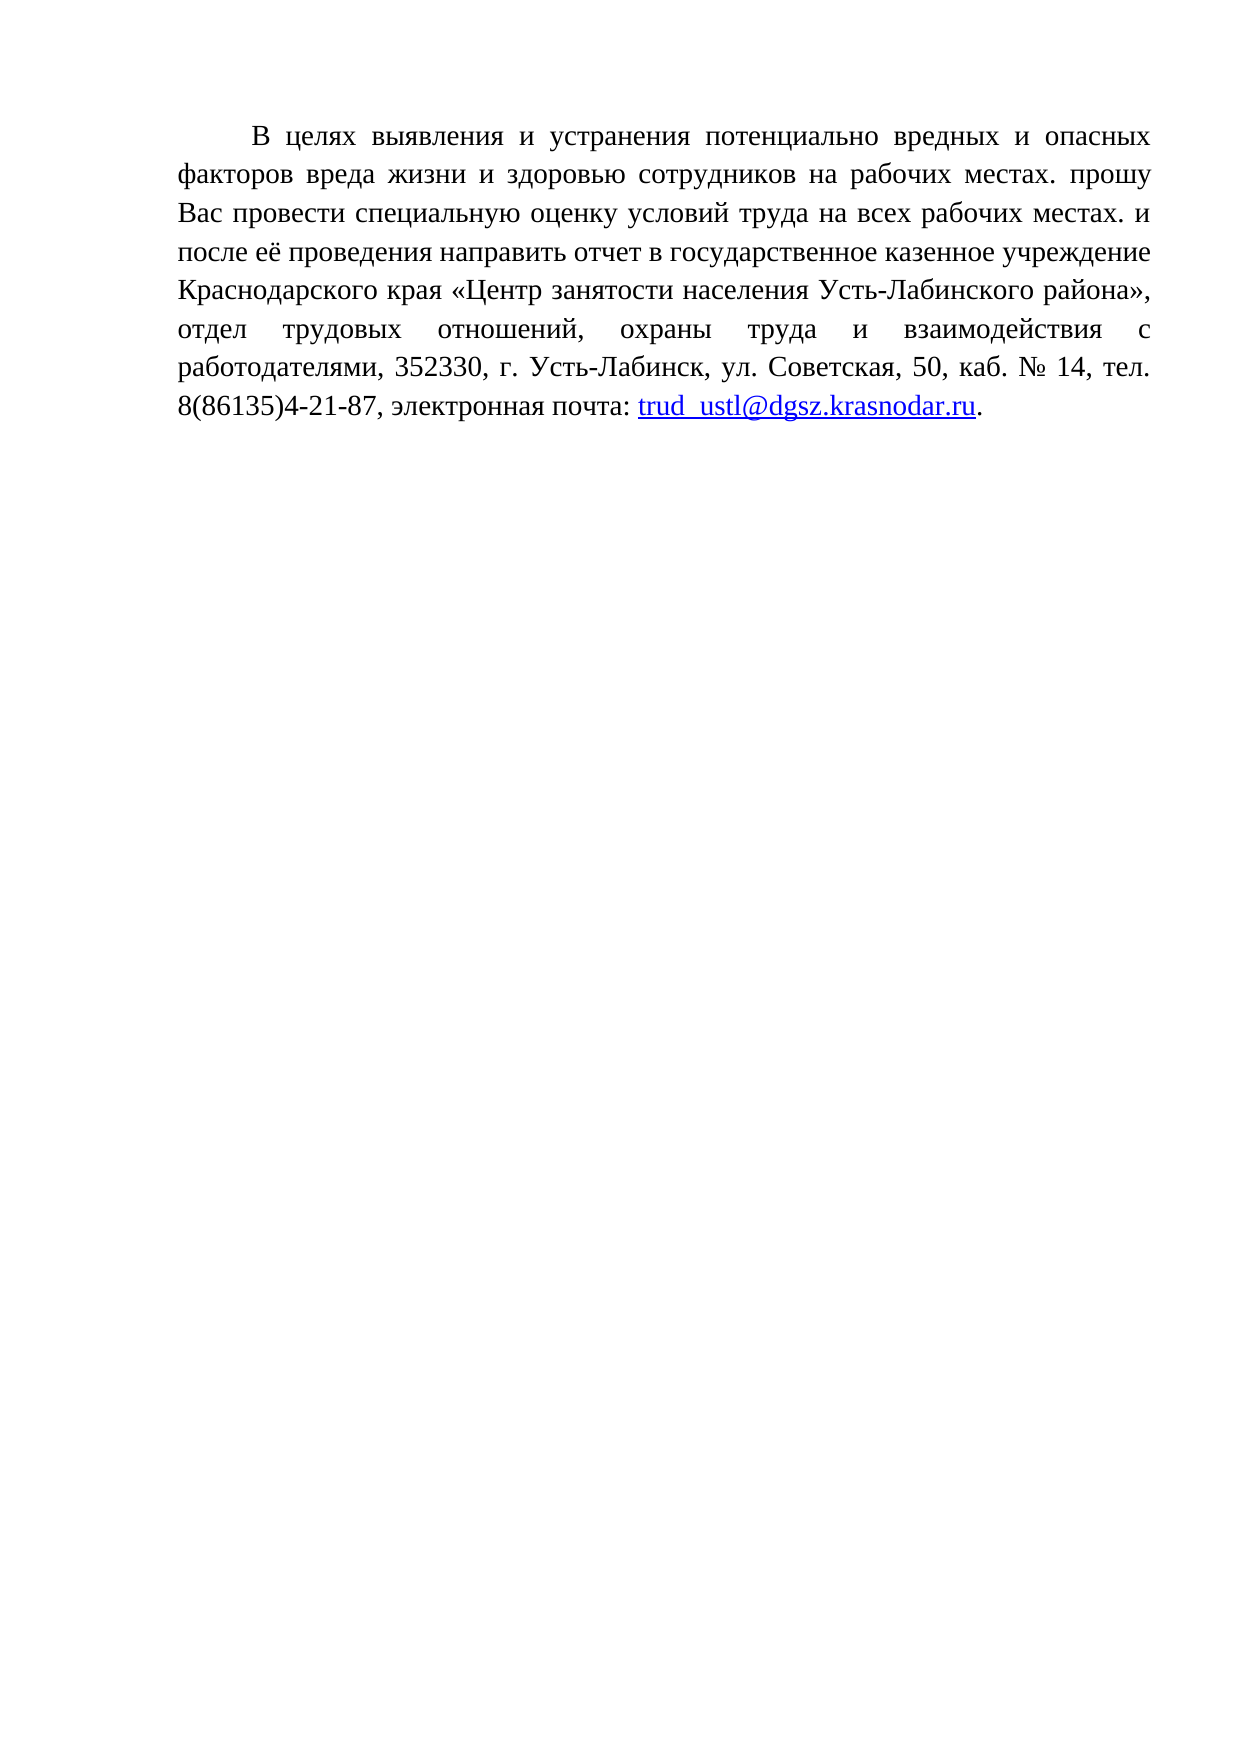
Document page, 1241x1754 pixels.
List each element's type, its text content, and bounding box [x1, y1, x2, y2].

text В целях выявления и устранения потенциально вредных и опасных факторов вреда жизни и здоровью сотрудников на рабочих местах. прошу Вас провести специальную оценку условий труда на всех рабочих местах. и после её проведения направить отчет в государственное казенное учреждение Краснодарского края «Центр занятости населения Усть-Лабинского района», отдел трудовых отношений, охраны труда и взаимодействия с работодателями, 352330, г. Усть-Лабинск, ул. Советская, 50, каб. № 14, тел. 8(86135)4-21-87, электронная почта: trud_ustl@dgsz.krasnodar.ru. [177, 118, 1152, 421]
